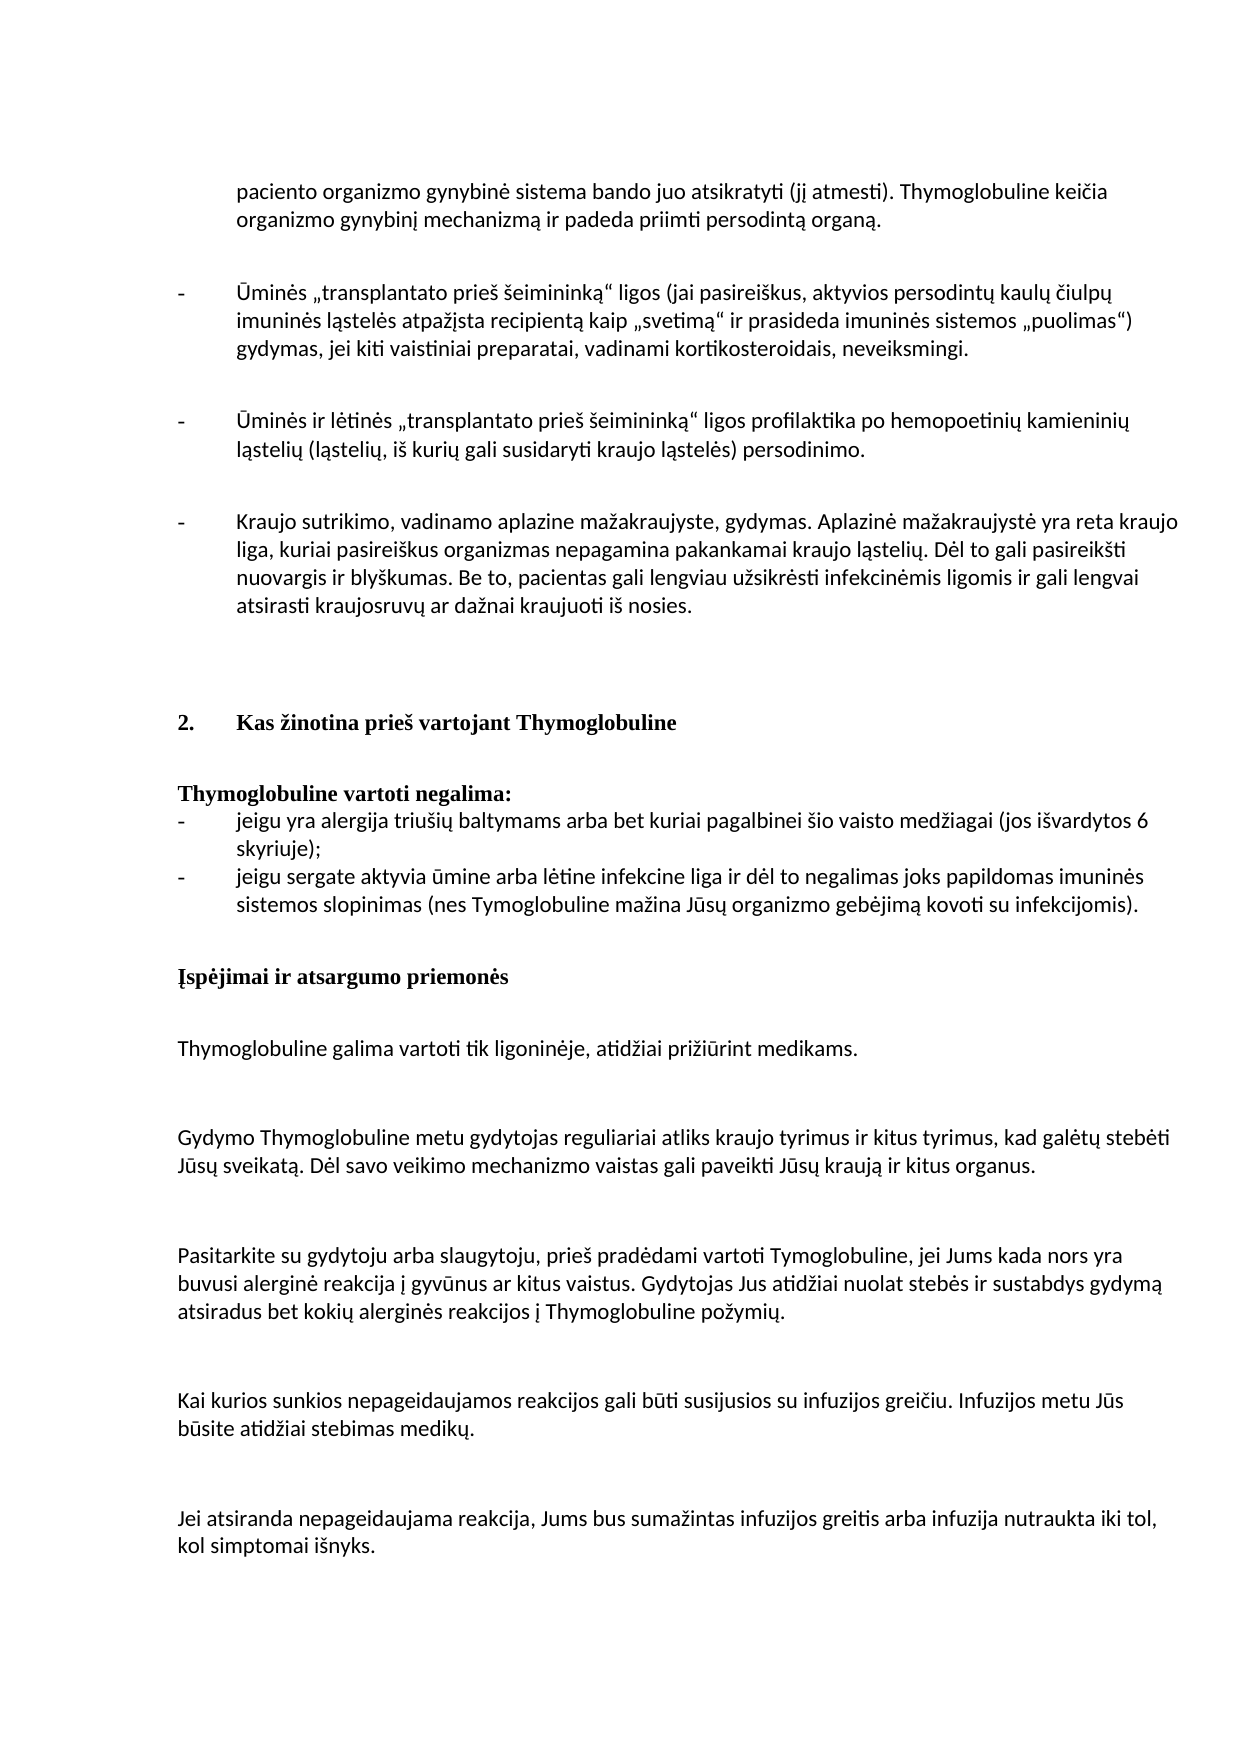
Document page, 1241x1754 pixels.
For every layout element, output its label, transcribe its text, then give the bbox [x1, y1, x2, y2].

list jeigu yra alergija triušių baltymams arba bet kuriai pagalbinei šio vaisto medžiagai (jos išvardytos 6 skyriuje); [177, 806, 1181, 862]
list Kai kurios sunkios nepageidaujamos reakcijos gali būti susijusios su infuzijos greičiu. Infuzijos metu Jūs būsite atidžiai stebimas medikų. [177, 1386, 1181, 1442]
subtitle Įspėjimai ir atsargumo priemonės [177, 963, 1181, 989]
text Gydymo Thymoglobuline metu gydytojas reguliariai atliks kraujo tyrimus ir kitus tyrimus, kad galėtų stebėti Jūsų sveikatą. Dėl savo veikimo mechanizmo vaistas gali paveikti Jūsų kraują ir kitus organus. [177, 1123, 1181, 1179]
list Pasitarkite su gydytoju arba slaugytoju, prieš pradėdami vartoti Tymoglobuline, jei Jums kada nors yra buvusi alerginė reakcija į gyvūnus ar kitus vaistus. Gydytojas Jus atidžiai nuolat stebės ir sustabdys gydymą atsiradus bet kokių alerginės reakcijos į Thymoglobuline požymių. [177, 1241, 1181, 1325]
list Ūminės „transplantato prieš šeimininką“ ligos (jai pasireiškus, aktyvios persodintų kaulų čiulpų imuninės ląstelės atpažįsta recipientą kaip „svetimą“ ir prasideda imuninės sistemos „puolimas“) gydymas, jei kiti vaistiniai preparatai, vadinami kortikosteroidais, neveiksmingi. [177, 278, 1181, 362]
list Jei atsiranda nepageidaujama reakcija, Jums bus sumažintas infuzijos greitis arba infuzija nutraukta iki tol, kol simptomai išnyks. [177, 1504, 1181, 1560]
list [177, 177, 1181, 233]
subtitle Thymoglobuline vartoti negalima: [177, 780, 1181, 806]
list Kraujo sutrikimo, vadinamo aplazine mažakraujyste, gydymas. Aplazinė mažakraujystė yra reta kraujo liga, kuriai pasireiškus organizmas nepagamina pakankamai kraujo ląstelių. Dėl to gali pasireikšti nuovargis ir blyškumas. Be to, pacientas gali lengviau užsikrėsti infekcinėmis ligomis ir gali lengvai atsirasti kraujosruvų ar dažnai kraujuoti iš nosies. [177, 507, 1181, 619]
subtitle 2. Kas žinotina prieš vartojant Thymoglobuline [177, 709, 1181, 735]
text Thymoglobuline galima vartoti tik ligoninėje, atidžiai prižiūrint medikams. [177, 1034, 1181, 1062]
list Ūminės ir lėtinės „transplantato prieš šeimininką“ ligos profilaktika po hemopoetinių kamieninių ląstelių (ląstelių, iš kurių gali susidaryti kraujo ląstelės) persodinimo. [177, 407, 1181, 463]
list jeigu sergate aktyvia ūmine arba lėtine infekcine liga ir dėl to negalimas joks papildomas imuninės sistemos slopinimas (nes Tymoglobuline mažina Jūsų organizmo gebėjimą kovoti su infekcijomis). [177, 862, 1181, 918]
